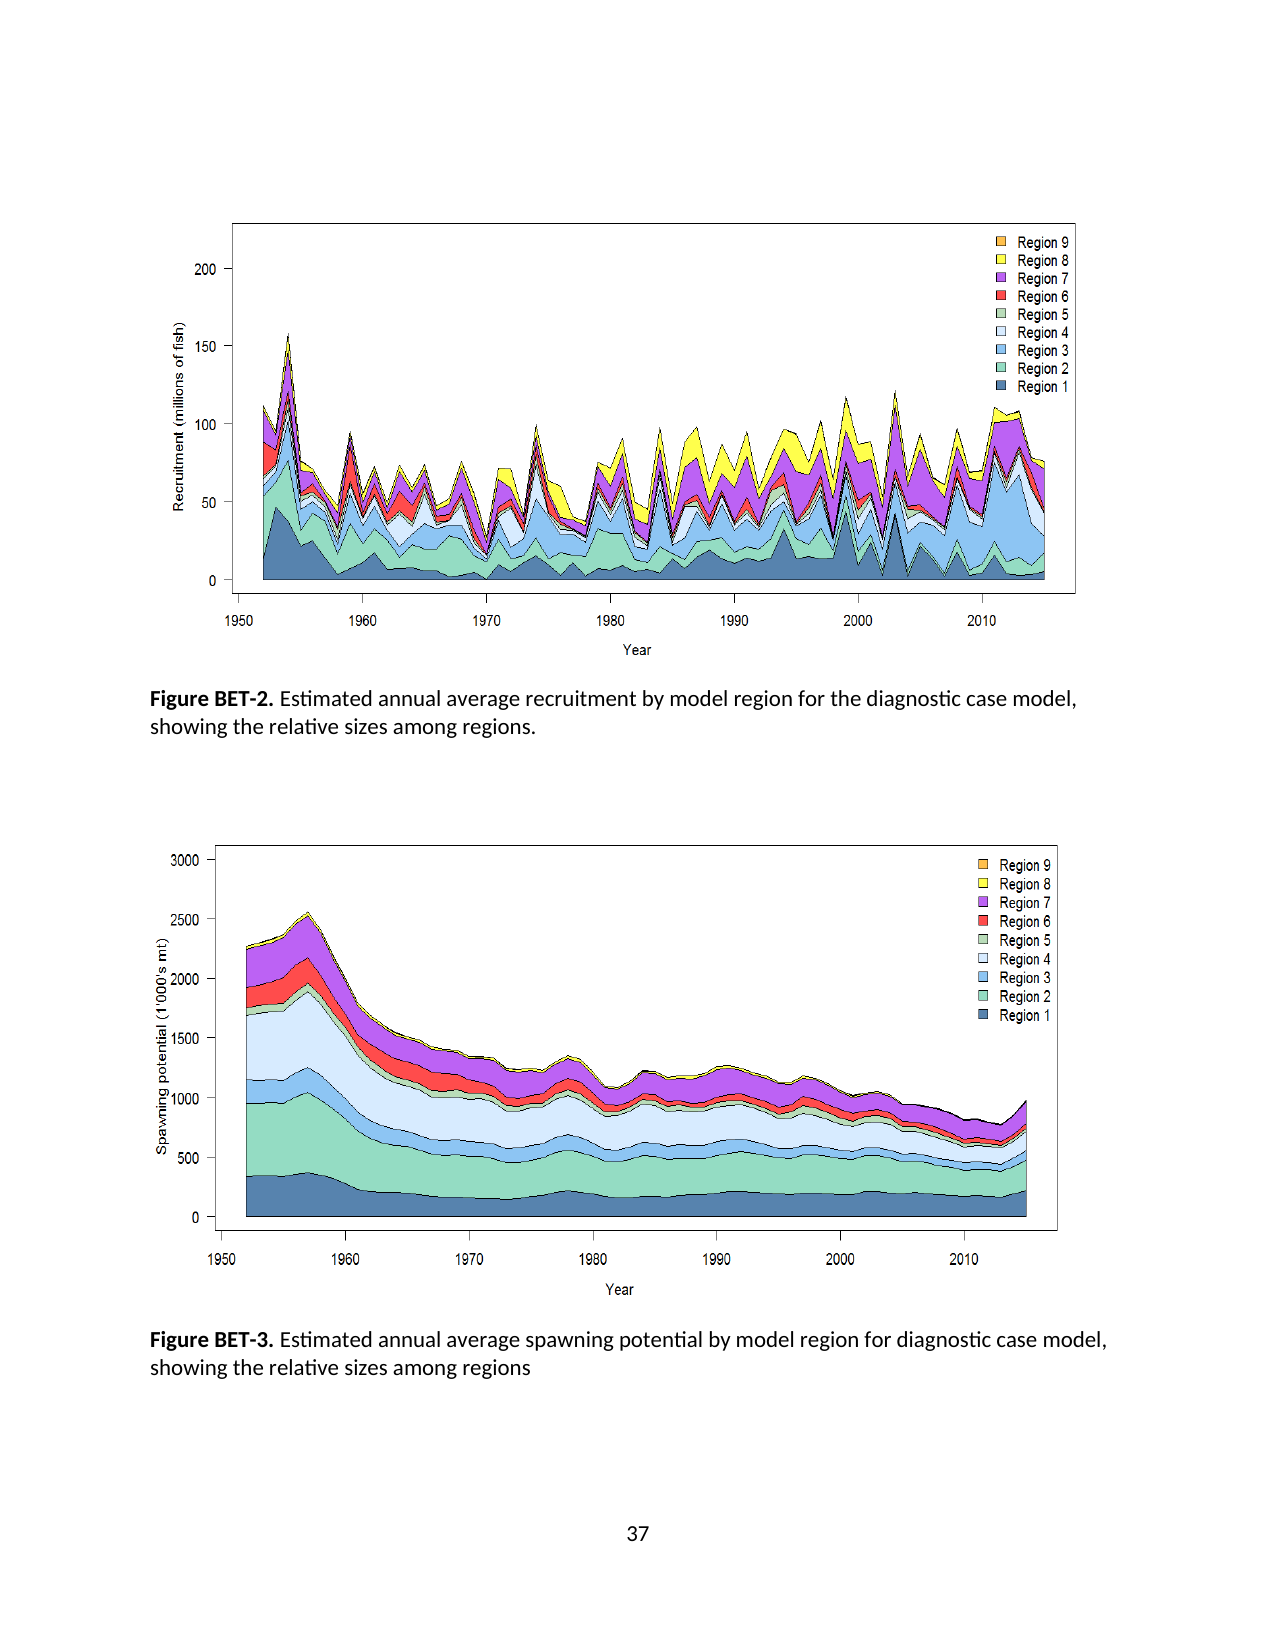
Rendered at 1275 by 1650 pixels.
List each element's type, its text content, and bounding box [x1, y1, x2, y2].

picture [167, 150, 1108, 685]
text Figure BET-3. Estimated annual average spawning potential by model region for diagnostic case model, showing the relative sizes among regions [150, 1325, 1125, 1381]
picture [150, 768, 1090, 1326]
text Figure BET-2. Estimated annual average recruitment by model region for the diagnostic case model, showing the relative sizes among regions. [150, 684, 1125, 740]
